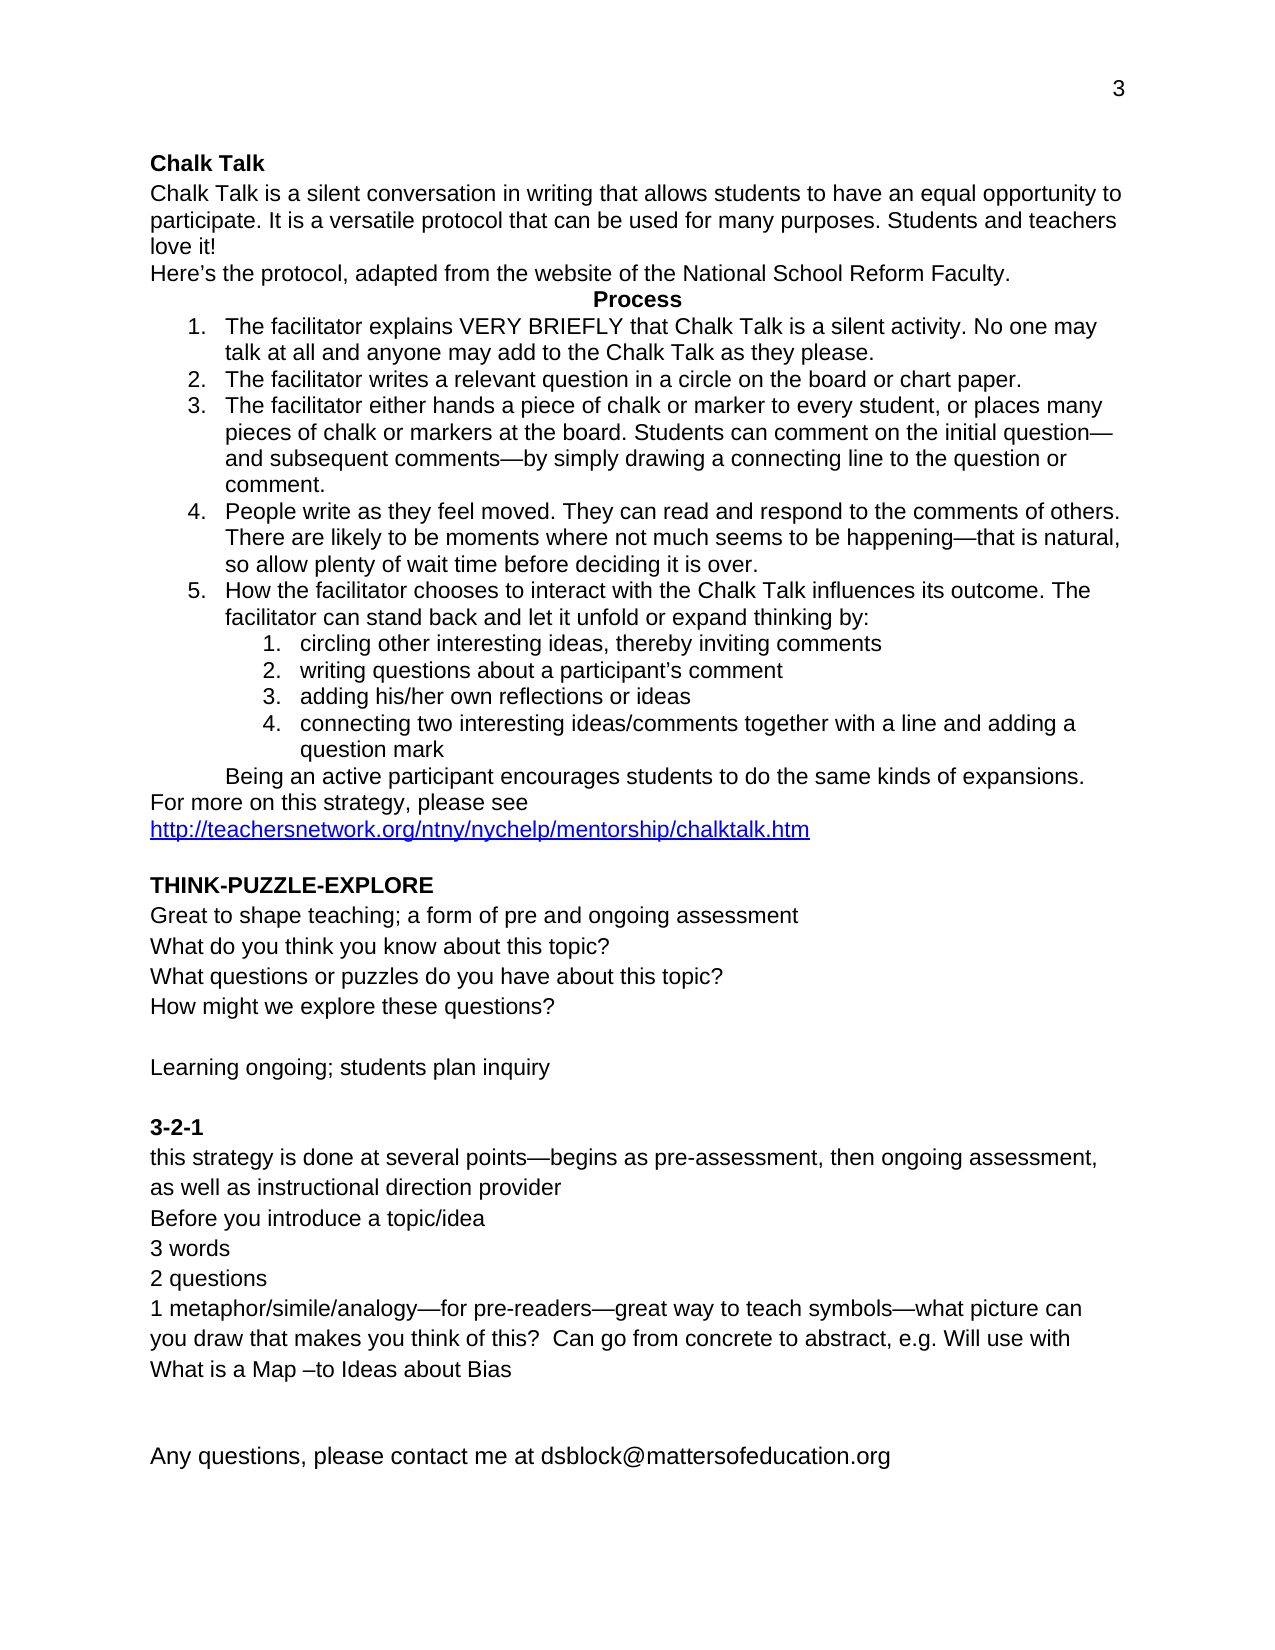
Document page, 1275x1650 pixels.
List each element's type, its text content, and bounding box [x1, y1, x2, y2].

text Great to shape teaching; a form of pre and ongoing assessment [150, 902, 1125, 929]
text Chalk Talk [150, 150, 1125, 176]
text THINK-PUZZLE-EXPLORE [150, 872, 1125, 899]
list circling other interesting ideas, thereby inviting comments [262, 630, 1125, 656]
text 3 words [150, 1235, 1125, 1261]
text What do you think you know about this topic? [150, 933, 1125, 959]
list People write as they feel moved. They can read and respond to the comments of others. There are likely to be moments where not much seems to be happening—that is natural, so allow plenty of wait time before deciding it is over. [187, 498, 1125, 577]
text this strategy is done at several points—begins as pre-assessment, then ongoing assessment, as well as instructional direction provider [150, 1144, 1125, 1201]
text 3-2-1 [150, 1114, 1125, 1140]
text What questions or puzzles do you have about this topic? [150, 963, 1125, 989]
text Process [150, 286, 1125, 313]
text Here’s the protocol, adapted from the website of the National School Reform Faculty. [150, 260, 1125, 286]
text 1 metaphor/simile/analogy—for pre-readers—great way to teach symbols—what picture can you draw that makes you think of this? Can go from concrete to abstract, e.g. Will use with What is a Map –to Ideas about Bias [150, 1295, 1125, 1382]
list connecting two interesting ideas/comments together with a line and adding a question mark [262, 710, 1125, 762]
list The facilitator writes a relevant question in a circle on the board or chart paper. [187, 366, 1125, 392]
list How the facilitator chooses to interact with the Chalk Talk influences its outcome. The facilitator can stand back and let it unfold or expand thinking by: [187, 577, 1125, 630]
text How might we explore these questions? [150, 993, 1125, 1019]
text Being an active participant encourages students to do the same kinds of expansions. [225, 763, 1125, 789]
list adding his/her own reflections or ideas [262, 683, 1125, 709]
text Chalk Talk is a silent conversation in writing that allows students to have an equal opportunity to participate. It is a versatile protocol that can be used for many purposes. Students and teachers love it! [150, 180, 1125, 259]
list The facilitator explains VERY BRIEFLY that Chalk Talk is a silent activity. No one may talk at all and anyone may add to the Chalk Talk as they please. [187, 313, 1125, 366]
list writing questions about a participant’s comment [262, 657, 1125, 683]
text Learning ongoing; students plan inquiry [150, 1053, 1125, 1080]
list The facilitator either hands a piece of chalk or marker to every student, or places many pieces of chalk or markers at the board. Students can comment on the initial question—and subsequent comments—by simply drawing a connecting line to the question or comment. [187, 392, 1125, 498]
text For more on this strategy, please see http://teachersnetwork.org/ntny/nychelp/mentorship/chalktalk.htm [150, 789, 1125, 842]
text 2 questions [150, 1265, 1125, 1291]
text Before you introduce a topic/idea [150, 1204, 1125, 1231]
